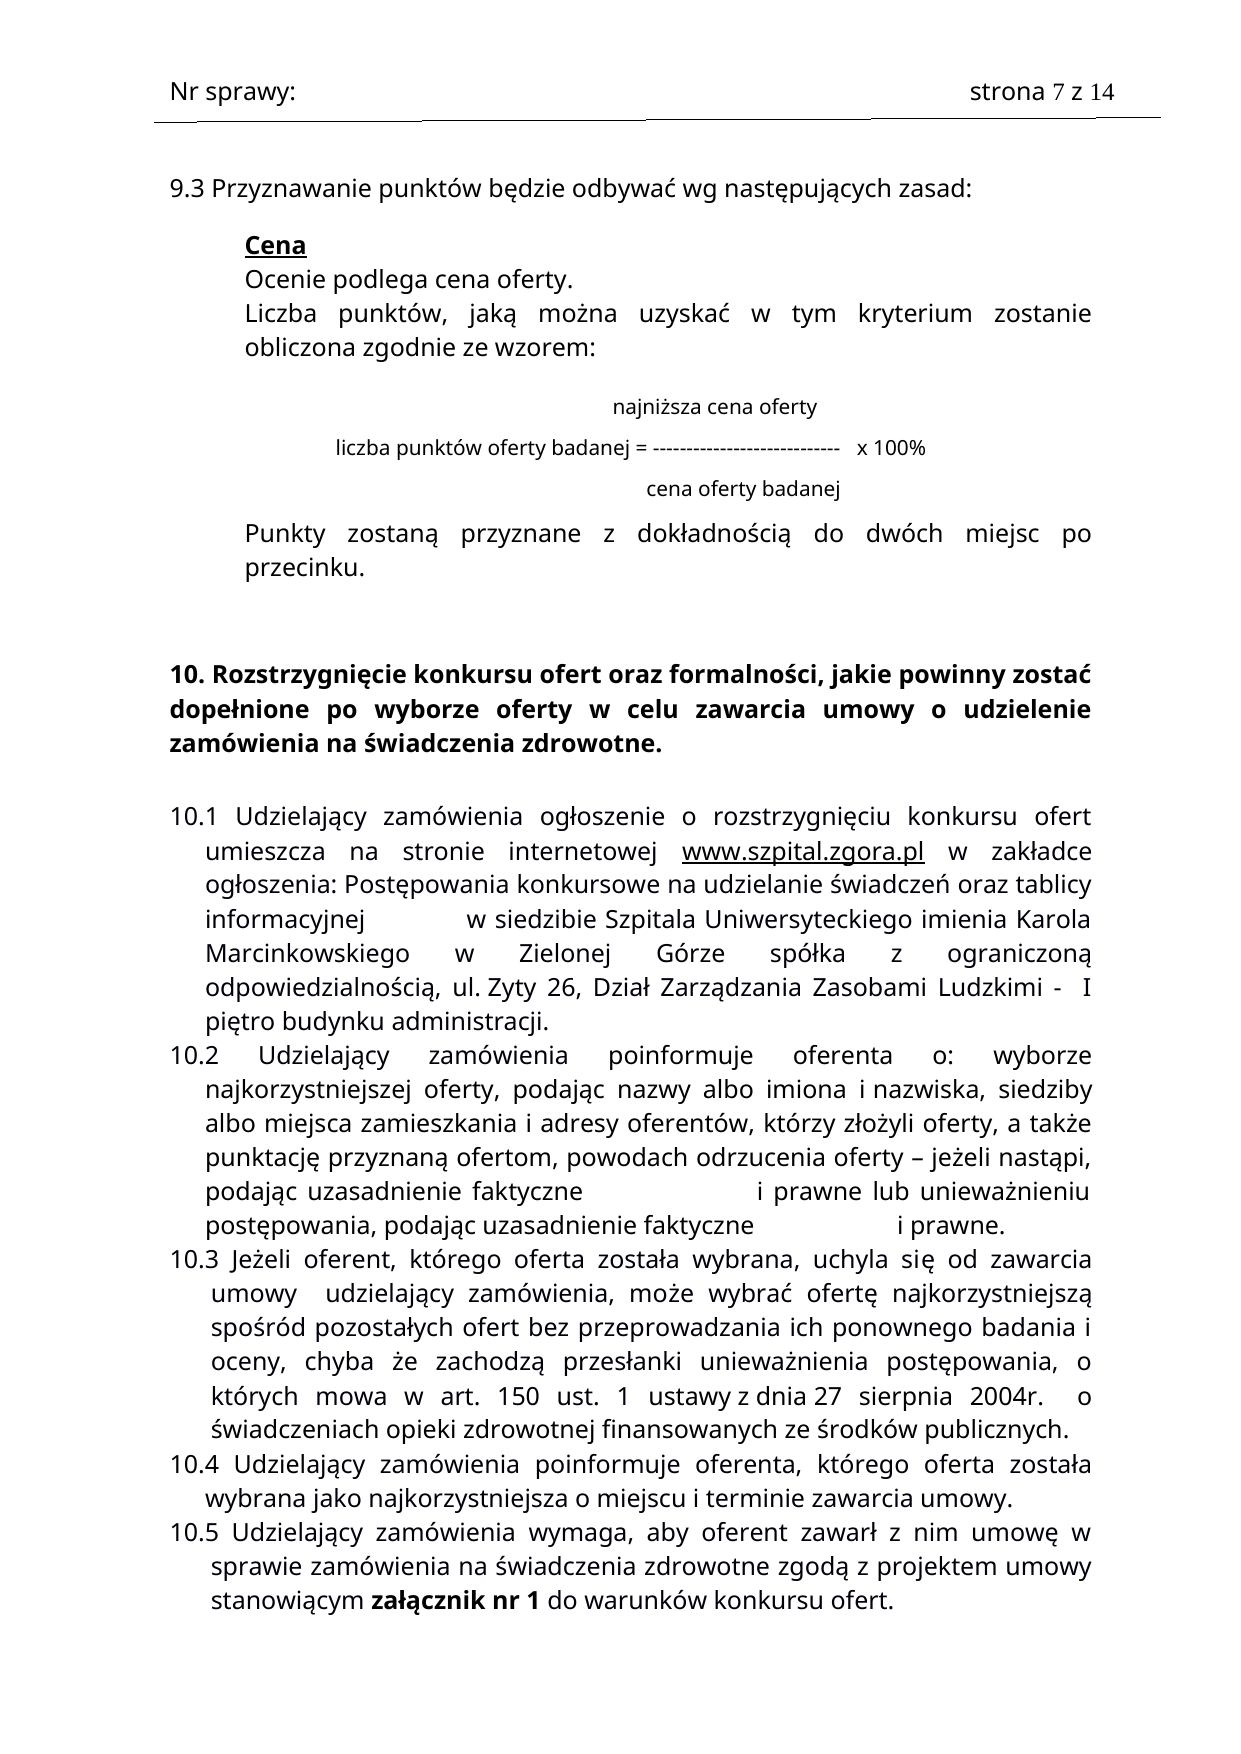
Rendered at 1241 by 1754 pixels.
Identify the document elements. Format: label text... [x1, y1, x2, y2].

text 10.5 Udzielający zamówienia wymaga, aby oferent zawarł z nim umowę w sprawie zamówienia na świadczenia zdrowotne zgodą z projektem umowy stanowiącym załącznik nr 1 do warunków konkursu ofert. [169, 1514, 1092, 1617]
text liczba punktów oferty badanej = ---------------------------- x 100% [169, 433, 1092, 462]
text 10.1 Udzielający zamówienia ogłoszenie o rozstrzygnięciu konkursu ofert umieszcza na stronie internetowej www.szpital.zgora.pl w zakładce ogłoszenia: Postępowania konkursowe na udzielanie świadczeń oraz tablicy informacyjnej w siedzibie Szpitala Uniwersyteckiego imienia Karola Marcinkowskiego w Zielonej Górze spółka z ograniczoną odpowiedzialnością, ul. Zyty 26, Dział Zarządzania Zasobami Ludzkimi - I piętro budynku administracji. [169, 799, 1092, 1037]
text 9.3 Przyznawanie punktów będzie odbywać wg następujących zasad: [169, 171, 1092, 205]
text 10.3 Jeżeli oferent, którego oferta została wybrana, uchyla się od zawarcia umowy udzielający zamówienia, może wybrać ofertę najkorzystniejszą spośród pozostałych ofert bez przeprowadzania ich ponownego badania i oceny, chyba że zachodzą przesłanki unieważnienia postępowania, o których mowa w art. 150 ust. 1 ustawy z dnia 27 sierpnia 2004r. o świadczeniach opieki zdrowotnej finansowanych ze środków publicznych. [169, 1242, 1092, 1446]
text 10. Rozstrzygnięcie konkursu ofert oraz formalności, jakie powinny zostać dopełnione po wyborze oferty w celu zawarcia umowy o udzielenie zamówienia na świadczenia zdrowotne. [169, 657, 1092, 759]
text Cena [244, 227, 1092, 262]
text 10.4 Udzielający zamówienia poinformuje oferenta, którego oferta została wybrana jako najkorzystniejsza o miejscu i terminie zawarcia umowy. [169, 1446, 1092, 1514]
text cena oferty badanej [169, 474, 1092, 503]
text najniższa cena oferty [169, 392, 1092, 421]
text Punkty zostaną przyznane z dokładnością do dwóch miejsc po przecinku. [244, 515, 1092, 583]
text 10.2 Udzielający zamówienia poinformuje oferenta o: wyborze najkorzystniejszej oferty, podając nazwy albo imiona i nazwiska, siedziby albo miejsca zamieszkania i adresy oferentów, którzy złożyli oferty, a także punktację przyznaną ofertom, powodach odrzucenia oferty – jeżeli nastąpi, podając uzasadnienie faktyczne i prawne lub unieważnieniu postępowania, podając uzasadnienie faktyczne i prawne. [169, 1037, 1092, 1242]
text Liczba punktów, jaką można uzyskać w tym kryterium zostanie obliczona zgodnie ze wzorem: [244, 296, 1092, 364]
text Ocenie podlega cena oferty. [244, 262, 1092, 296]
